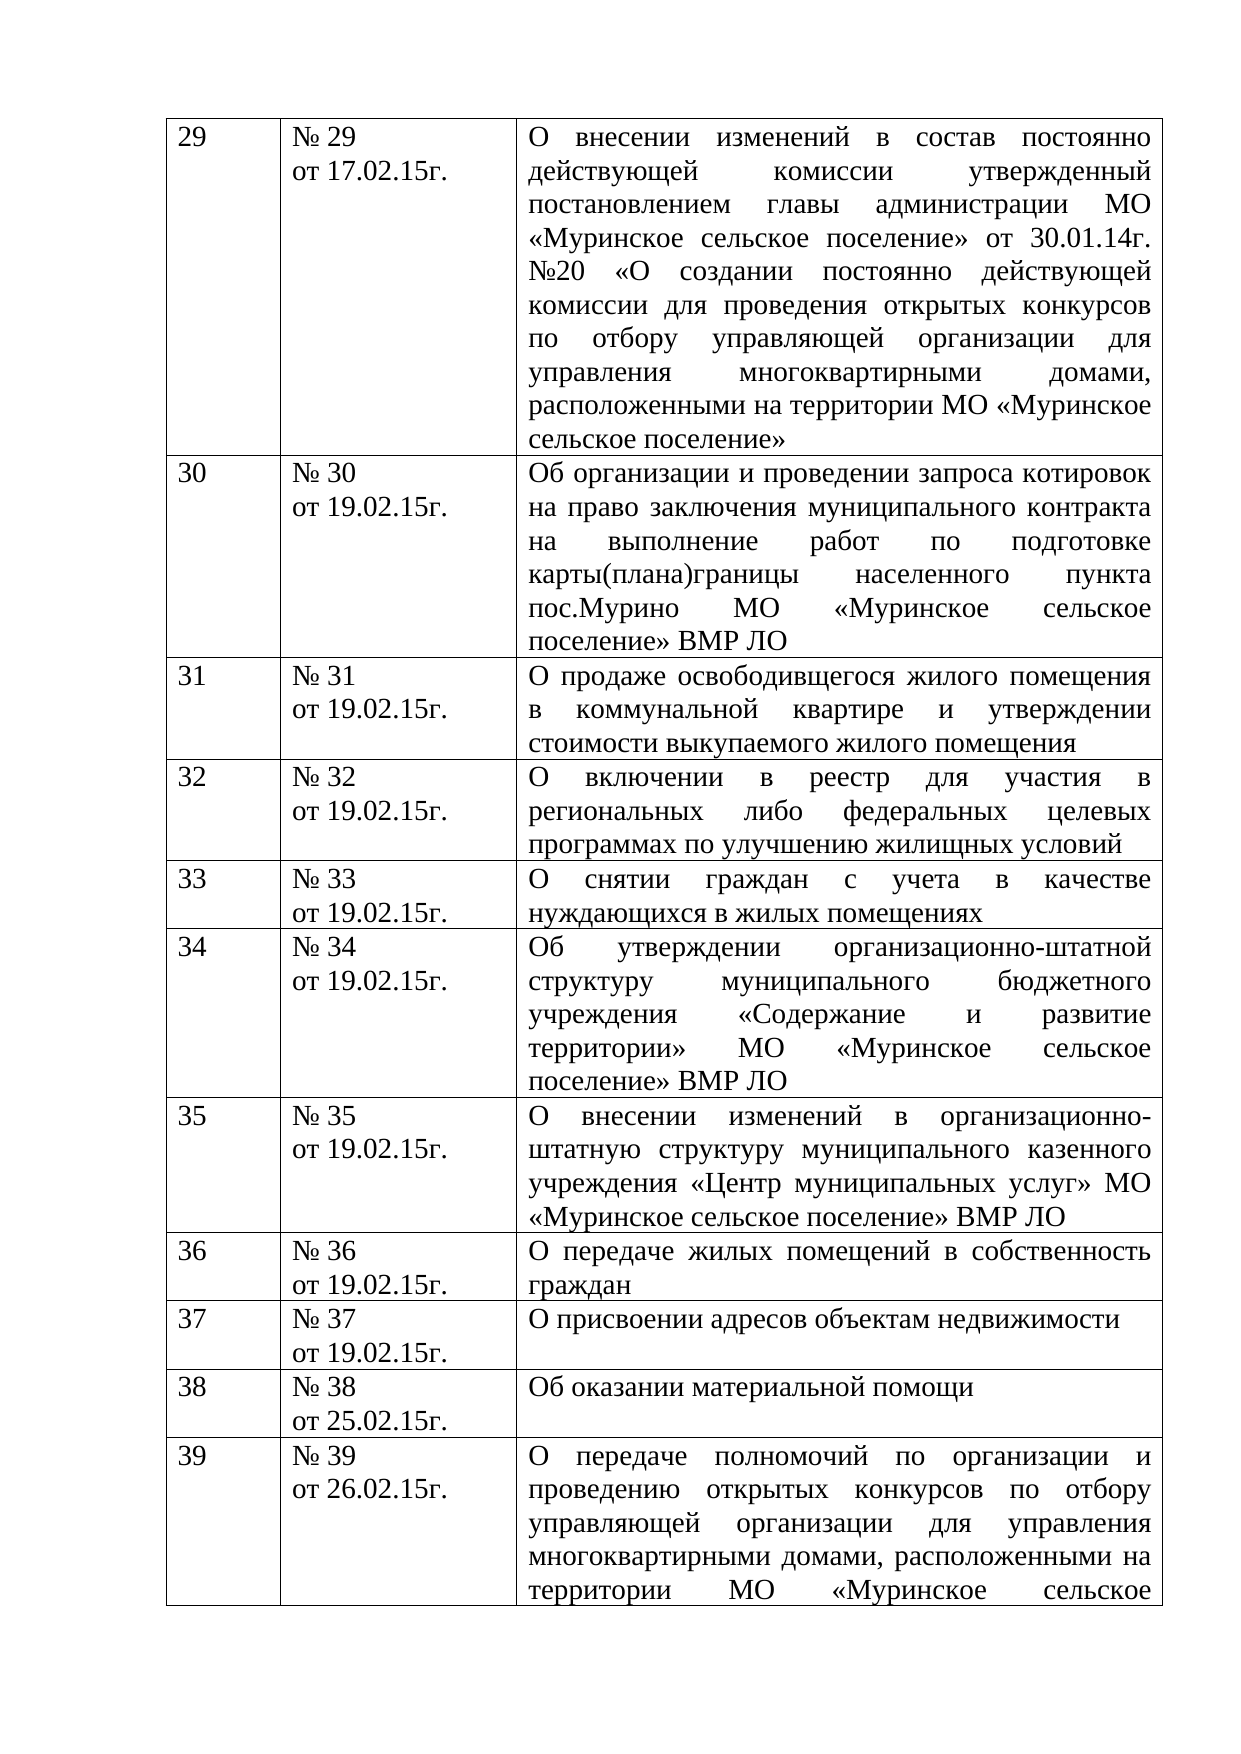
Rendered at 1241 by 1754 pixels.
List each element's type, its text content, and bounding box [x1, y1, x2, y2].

table_cell № 36 от 19.02.15г. [281, 1233, 516, 1300]
table_cell 39 [167, 1438, 280, 1605]
table_cell О продаже освободивщегося жилого помещения в коммунальной квартире и утверждении стоимости выкупаемого жилого помещения [517, 658, 1162, 758]
table_cell № 33 от 19.02.15г. [281, 861, 516, 928]
table_cell О внесении изменений в состав постоянно действующей комиссии утвержденный постановлением главы администрации МО «Муринское сельское поселение» от 30.01.14г. №20 «О создании постоянно действующей комиссии для проведения открытых конкурсов по отбору управляющей организации для управления многоквартирными домами, расположенными на территории МО «Муринское сельское поселение» [517, 119, 1162, 454]
table_cell 33 [167, 861, 280, 928]
table_cell № 30 от 19.02.15г. [281, 456, 516, 657]
table_cell № 31 от 19.02.15г. [281, 658, 516, 758]
table_cell Об организации и проведении запроса котировок на право заключения муниципального контракта на выполнение работ по подготовке карты(плана)границы населенного пункта пос.Мурино МО «Муринское сельское поселение» ВМР ЛО [517, 456, 1162, 657]
table_cell 35 [167, 1098, 280, 1232]
table_cell № 32 от 19.02.15г. [281, 760, 516, 860]
table_cell 29 [167, 119, 280, 454]
table_cell Об оказании материальной помощи [517, 1370, 1162, 1437]
table_cell О передаче жилых помещений в собственность граждан [517, 1233, 1162, 1300]
table_cell № 37 от 19.02.15г. [281, 1301, 516, 1368]
table_cell 31 [167, 658, 280, 758]
table_cell Об утверждении организационно-штатной структуру муниципального бюджетного учреждения «Содержание и развитие территории» МО «Муринское сельское поселение» ВМР ЛО [517, 929, 1162, 1097]
table_cell О присвоении адресов объектам недвижимости [517, 1301, 1162, 1368]
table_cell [517, 1438, 1162, 1605]
table_cell 32 [167, 760, 280, 860]
table_cell 30 [167, 456, 280, 657]
table_cell № 38 от 25.02.15г. [281, 1370, 516, 1437]
table_cell 37 [167, 1301, 280, 1368]
table_cell № 39 от 26.02.15г. [281, 1438, 516, 1605]
table_cell 36 [167, 1233, 280, 1300]
table_cell № 29 от 17.02.15г. [281, 119, 516, 454]
table_cell № 34 от 19.02.15г. [281, 929, 516, 1097]
table_cell 38 [167, 1370, 280, 1437]
table_cell О внесении изменений в организационно-штатную структуру муниципального казенного учреждения «Центр муниципальных услуг» МО «Муринское сельское поселение» ВМР ЛО [517, 1098, 1162, 1232]
table_cell 34 [167, 929, 280, 1097]
table_cell О снятии граждан с учета в качестве нуждающихся в жилых помещениях [517, 861, 1162, 928]
table_cell № 35 от 19.02.15г. [281, 1098, 516, 1232]
table_cell О включении в реестр для участия в региональных либо федеральных целевых программах по улучшению жилищных условий [517, 760, 1162, 860]
